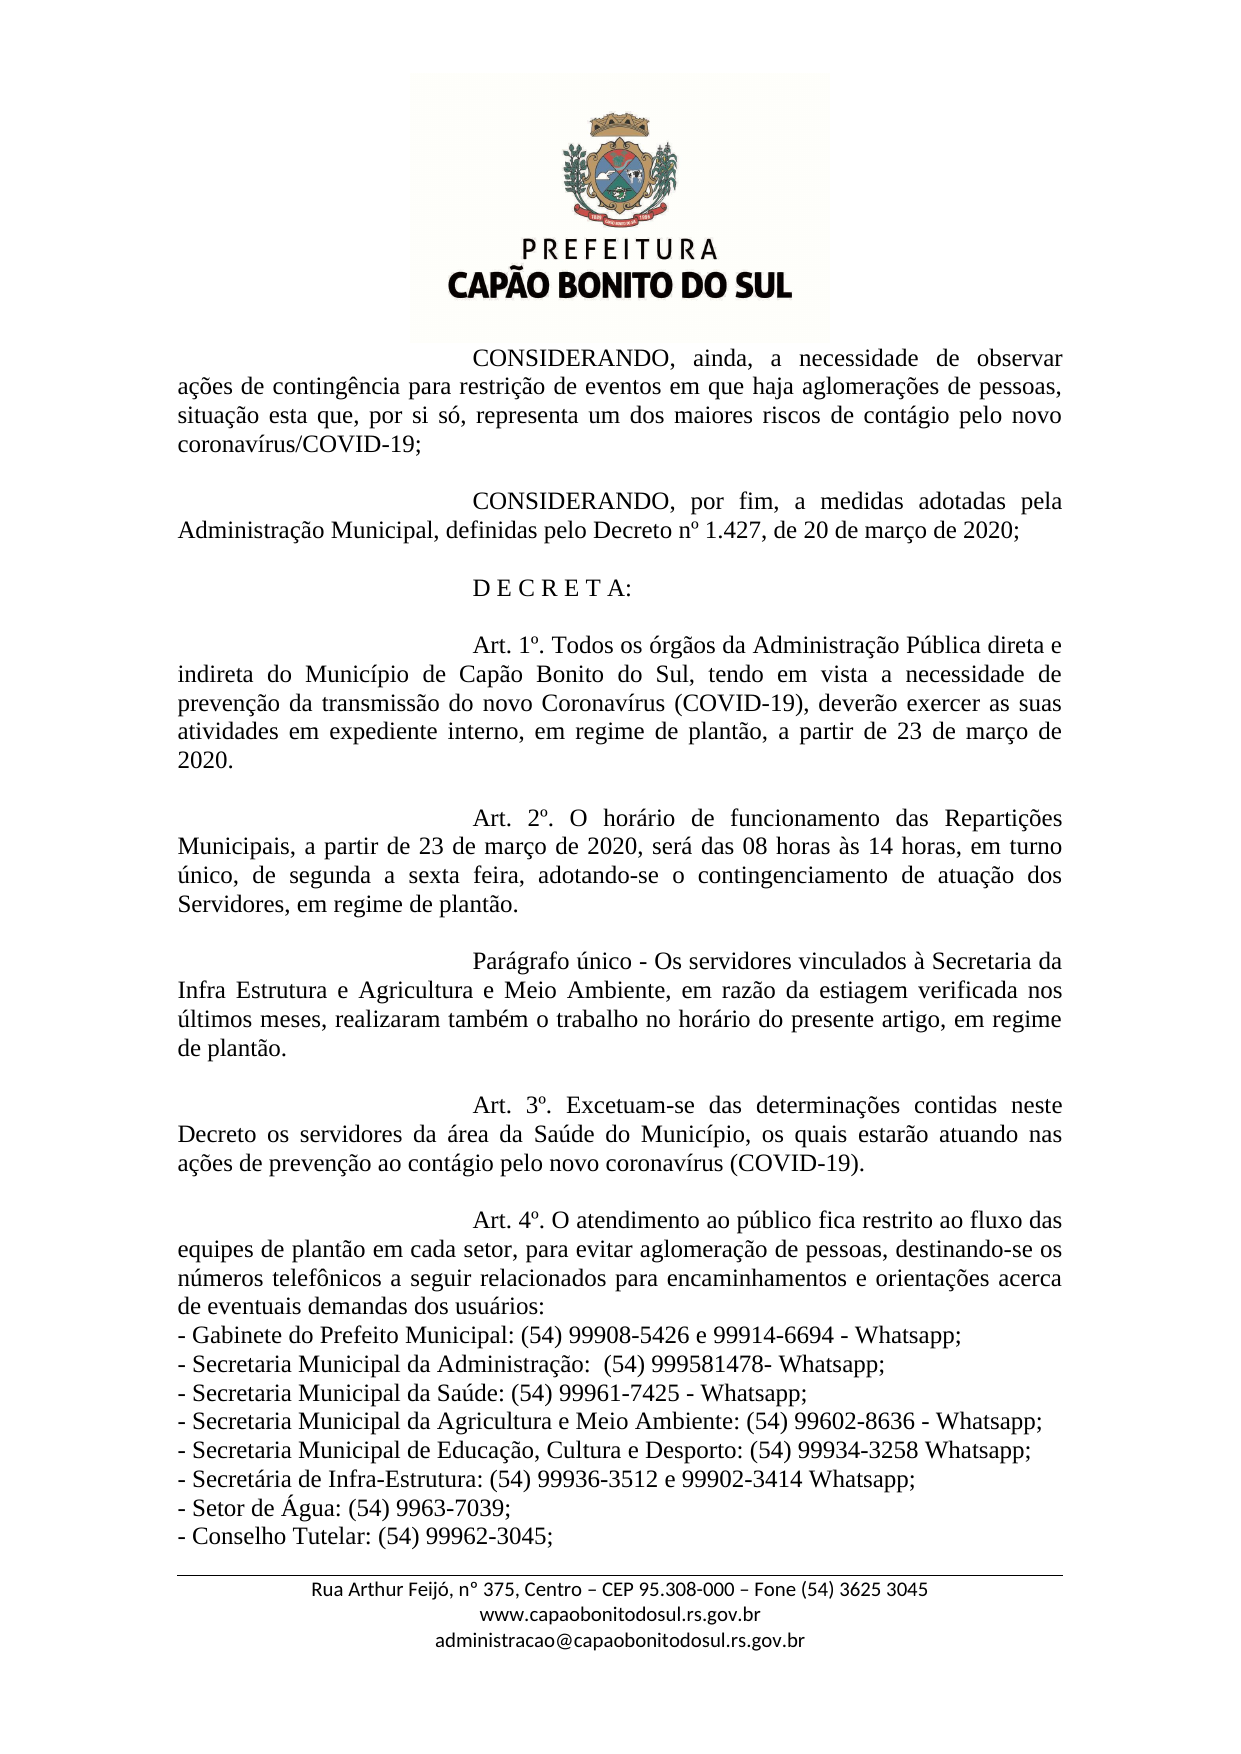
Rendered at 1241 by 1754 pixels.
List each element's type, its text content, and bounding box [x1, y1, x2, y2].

text - Secretaria Municipal da Agricultura e Meio Ambiente: (54) 99602-8636 - Whatsapp; [177, 1406, 1063, 1435]
text - Conselho Tutelar: (54) 99962-3045; [177, 1521, 1063, 1550]
text - Secretaria Municipal da Administração: (54) 999581478- Whatsapp; [177, 1349, 1063, 1378]
text CONSIDERANDO, ainda, a necessidade de observar ações de contingência para restrição de eventos em que haja aglomerações de pessoas, situação esta que, por si só, representa um dos maiores riscos de contágio pelo novo coronavírus/COVID-19; [177, 343, 1063, 458]
text D E C R E T A: [177, 573, 1063, 601]
text CONSIDERANDO, por fim, a medidas adotadas pela Administração Municipal, definidas pelo Decreto nº 1.427, de 20 de março de 2020; [177, 486, 1063, 544]
text - Secretária de Infra-Estrutura: (54) 99936-3512 e 99902-3414 Whatsapp; [177, 1464, 1063, 1493]
text Art. 2º. O horário de funcionamento das Repartições Municipais, a partir de 23 de março de 2020, será das 08 horas às 14 horas, em turno único, de segunda a sexta feira, adotando-se o contingenciamento de atuação dos Servidores, em regime de plantão. [177, 803, 1063, 918]
text - Secretaria Municipal de Educação, Cultura e Desporto: (54) 99934-3258 Whatsapp; [177, 1435, 1063, 1464]
picture [410, 73, 830, 343]
text - Secretaria Municipal da Saúde: (54) 99961-7425 - Whatsapp; [177, 1378, 1063, 1406]
text Parágrafo único - Os servidores vinculados à Secretaria da Infra Estrutura e Agricultura e Meio Ambiente, em razão da estiagem verificada nos últimos meses, realizaram também o trabalho no horário do presente artigo, em regime de plantão. [177, 946, 1063, 1061]
text Art. 4º. O atendimento ao público fica restrito ao fluxo das equipes de plantão em cada setor, para evitar aglomeração de pessoas, destinando-se os números telefônicos a seguir relacionados para encaminhamentos e orientações acerca de eventuais demandas dos usuários: [177, 1205, 1063, 1320]
text Art. 1º. Todos os órgãos da Administração Pública direta e indireta do Município de Capão Bonito do Sul, tendo em vista a necessidade de prevenção da transmissão do novo Coronavírus (COVID-19), deverão exercer as suas atividades em expediente interno, em regime de plantão, a partir de 23 de março de 2020. [177, 630, 1063, 774]
text - Gabinete do Prefeito Municipal: (54) 99908-5426 e 99914-6694 - Whatsapp; [177, 1320, 1063, 1349]
text Art. 3º. Excetuam-se das determinações contidas neste Decreto os servidores da área da Saúde do Município, os quais estarão atuando nas ações de prevenção ao contágio pelo novo coronavírus (COVID-19). [177, 1090, 1063, 1176]
text - Setor de Água: (54) 9963-7039; [177, 1493, 1063, 1521]
